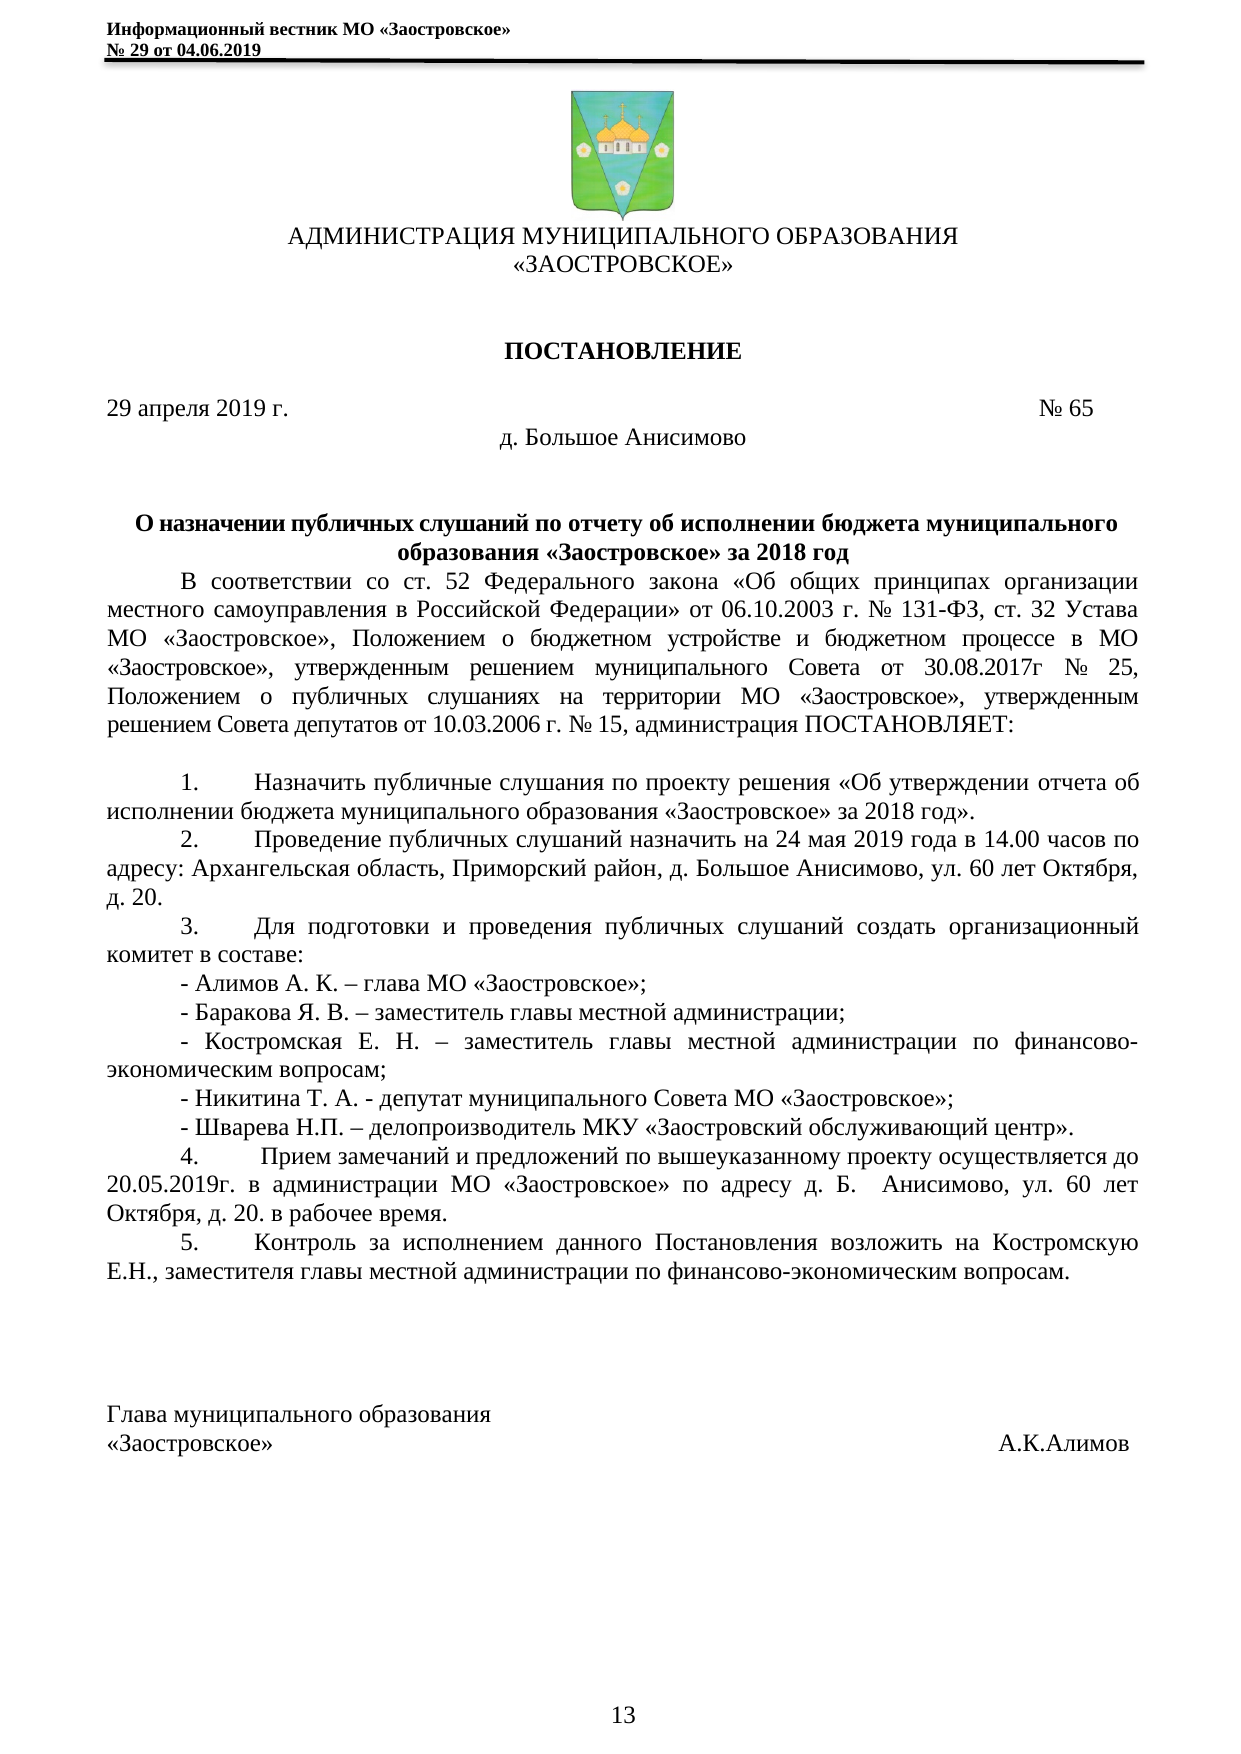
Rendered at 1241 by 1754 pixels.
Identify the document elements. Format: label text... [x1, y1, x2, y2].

text «ЗАОСТРОВСКОЕ» [106, 249, 1140, 278]
text О назначении публичных слушаний по отчету об исполнении бюджета муниципального образования «Заостровское» за 2018 год [106, 508, 1140, 566]
text - Алимов А. К. – глава МО «Заостровское»; [106, 968, 1140, 997]
text - Костромская Е. Н. – заместитель главы местной администрации по финансово-экономическим вопросам; [106, 1026, 1140, 1083]
picture [571, 89, 675, 221]
text 29 апреля 2019 г. № 65 [106, 393, 1140, 422]
text - Никитина Т. А. - депутат муниципального Совета МО «Заостровское»; [106, 1083, 1140, 1112]
text «Заостровское» А.К.Алимов [106, 1428, 1140, 1457]
list Прием замечаний и предложений по вышеуказанному проекту осуществляется до 20.05.2019г. в администрации МО «Заостровское» по адресу д. Б. Анисимово, ул. 60 лет Октября, д. 20. в рабочее время. [106, 1141, 1140, 1227]
text - Баракова Я. В. – заместитель главы местной администрации; [106, 997, 1140, 1026]
text д. Большое Анисимово [106, 422, 1140, 451]
list Для подготовки и проведения публичных слушаний создать организационный комитет в составе: [106, 911, 1140, 968]
list Контроль за исполнением данного Постановления возложить на Костромскую Е.Н., заместителя главы местной администрации по финансово-экономическим вопросам. [106, 1227, 1140, 1284]
text - Шварева Н.П. – делопроизводитель МКУ «Заостровский обслуживающий центр». [106, 1112, 1140, 1141]
text В соответствии со ст. 52 Федерального закона «Об общих принципах организации местного самоуправления в Российской Федерации» от 06.10.2003 г. № 131-ФЗ, ст. 32 Устава МО «Заостровское», Положением о бюджетном устройстве и бюджетном процессе в МО «Заостровское», утвержденным решением муниципального Совета от 30.08.2017г № 25, Положением о публичных слушаниях на территории МО «Заостровское», утвержденным решением Совета депутатов от 10.03.2006 г. № 15, администрация ПОСТАНОВЛЯЕТ: [107, 566, 1139, 738]
list Назначить публичные слушания по проекту решения «Об утверждении отчета об исполнении бюджета муниципального образования «Заостровское» за 2018 год». [106, 767, 1140, 824]
text ПОСТАНОВЛЕНИЕ [106, 336, 1140, 364]
list Проведение публичных слушаний назначить на 24 мая 2019 года в 14.00 часов по адресу: Архангельская область, Приморский район, д. Большое Анисимово, ул. 60 лет Октября, д. 20. [106, 824, 1140, 911]
text АДМИНИСТРАЦИЯ МУНИЦИПАЛЬНОГО ОБРАЗОВАНИЯ [106, 221, 1140, 249]
text Глава муниципального образования [106, 1399, 1140, 1428]
